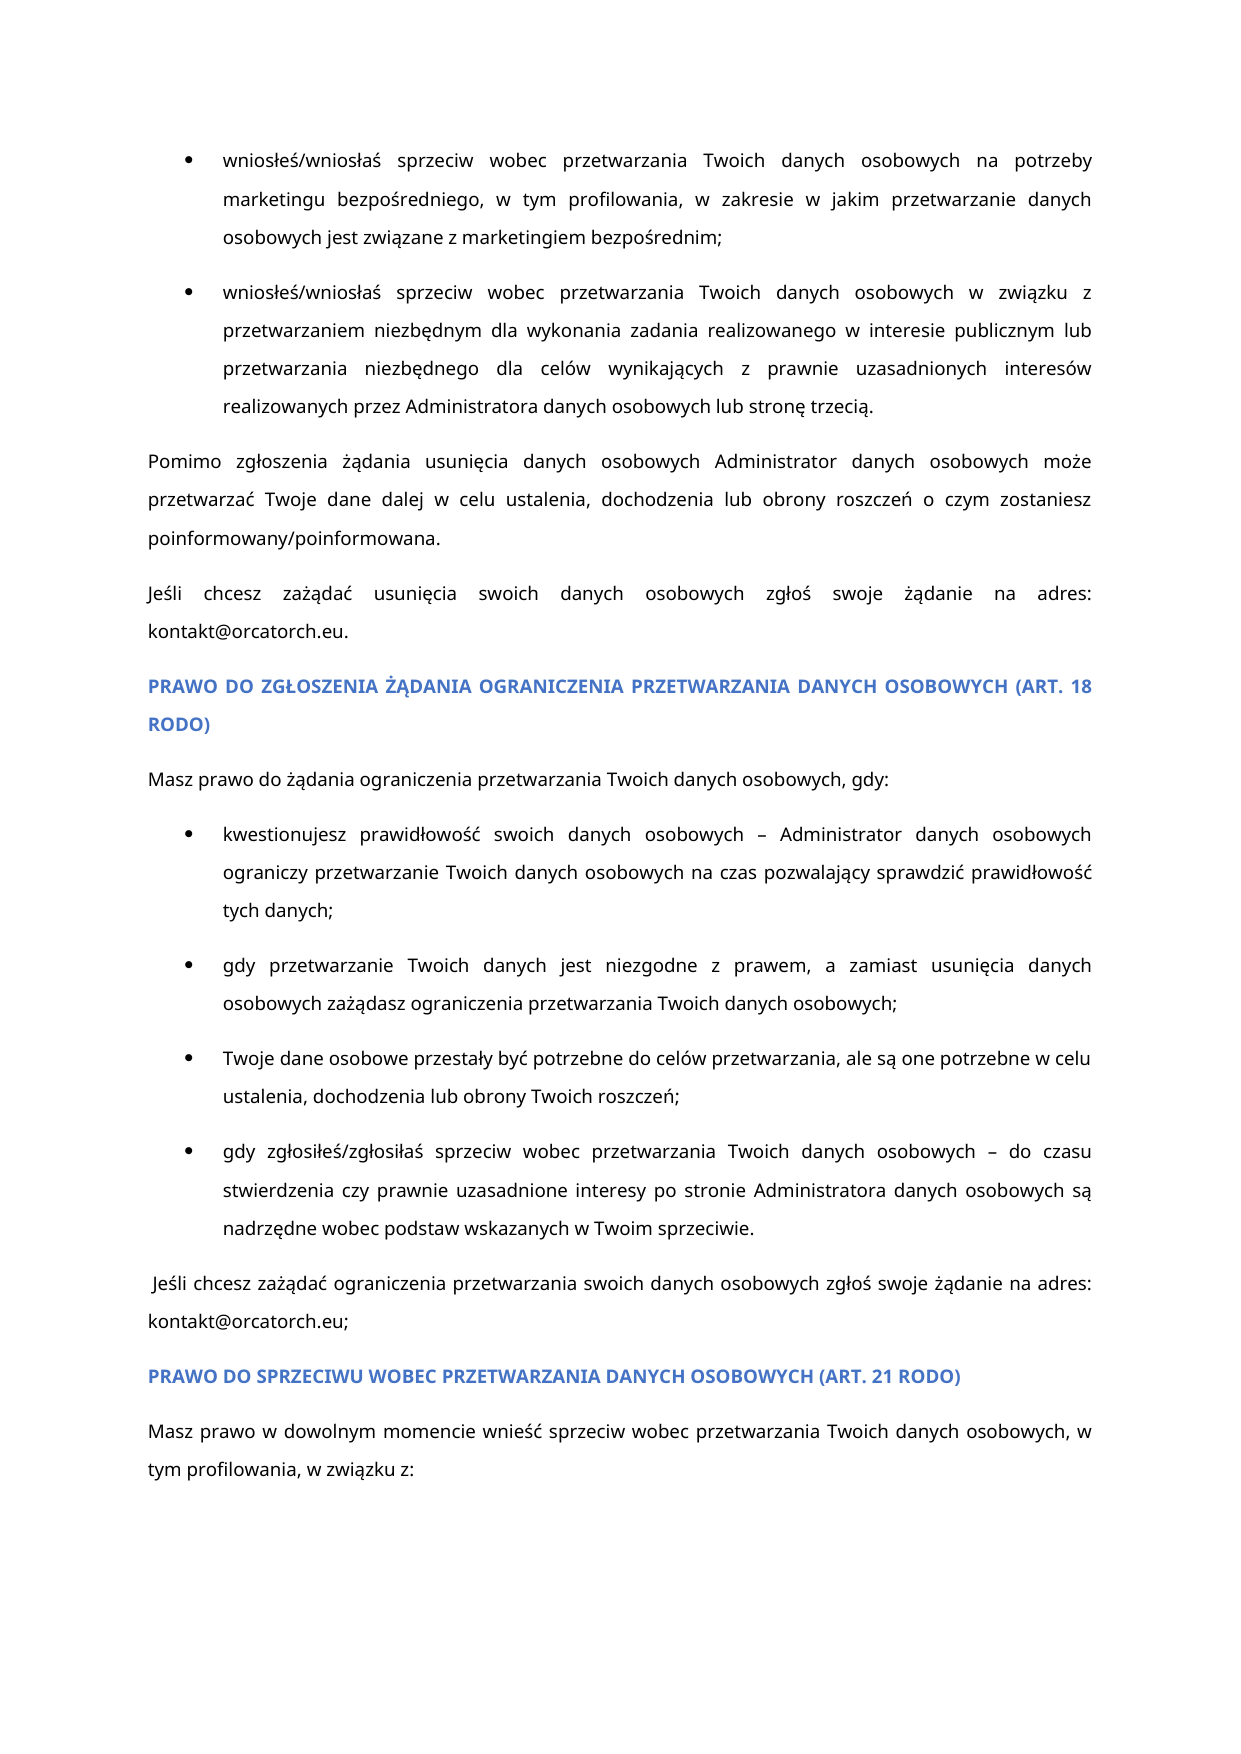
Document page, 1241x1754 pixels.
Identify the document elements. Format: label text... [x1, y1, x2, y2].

list Twoje dane osobowe przestały być potrzebne do celów przetwarzania, ale są one potrzebne w celu ustalenia, dochodzenia lub obrony Twoich roszczeń; [185, 1046, 1093, 1109]
text Masz prawo w dowolnym momencie wnieść sprzeciw wobec przetwarzania Twoich danych osobowych, w tym profilowania, w związku z: [148, 1418, 1093, 1482]
list wniosłeś/wniosłaś sprzeciw wobec przetwarzania Twoich danych osobowych w związku z przetwarzaniem niezbędnym dla wykonania zadania realizowanego w interesie publicznym lub przetwarzania niezbędnego dla celów wynikających z prawnie uzasadnionych interesów realizowanych przez Administratora danych osobowych lub stronę trzecią. [185, 279, 1093, 419]
text PRAWO DO ZGŁOSZENIA ŻĄDANIA OGRANICZENIA PRZETWARZANIA DANYCH OSOBOWYCH (ART. 18 RODO) [148, 673, 1093, 737]
list wniosłeś/wniosłaś sprzeciw wobec przetwarzania Twoich danych osobowych na potrzeby marketingu bezpośredniego, w tym profilowania, w zakresie w jakim przetwarzanie danych osobowych jest związane z marketingiem bezpośrednim; [185, 148, 1093, 249]
text Jeśli chcesz zażądać ograniczenia przetwarzania swoich danych osobowych zgłoś swoje żądanie na adres: kontakt@orcatorch.eu; [148, 1270, 1093, 1334]
text Masz prawo do żądania ograniczenia przetwarzania Twoich danych osobowych, gdy: [148, 766, 1093, 792]
text Jeśli chcesz zażądać usunięcia swoich danych osobowych zgłoś swoje żądanie na adres: kontakt@orcatorch.eu. [148, 580, 1093, 644]
list gdy zgłosiłeś/zgłosiłaś sprzeciw wobec przetwarzania Twoich danych osobowych – do czasu stwierdzenia czy prawnie uzasadnione interesy po stronie Administratora danych osobowych są nadrzędne wobec podstaw wskazanych w Twoim sprzeciwie. [185, 1139, 1093, 1241]
text PRAWO DO SPRZECIWU WOBEC PRZETWARZANIA DANYCH OSOBOWYCH (ART. 21 RODO) [148, 1363, 1093, 1389]
list gdy przetwarzanie Twoich danych jest niezgodne z prawem, a zamiast usunięcia danych osobowych zażądasz ograniczenia przetwarzania Twoich danych osobowych; [185, 952, 1093, 1016]
list kwestionujesz prawidłowość swoich danych osobowych – Administrator danych osobowych ograniczy przetwarzanie Twoich danych osobowych na czas pozwalający sprawdzić prawidłowość tych danych; [185, 821, 1093, 923]
text Pomimo zgłoszenia żądania usunięcia danych osobowych Administrator danych osobowych może przetwarzać Twoje dane dalej w celu ustalenia, dochodzenia lub obrony roszczeń o czym zostaniesz poinformowany/poinformowana. [148, 448, 1093, 551]
